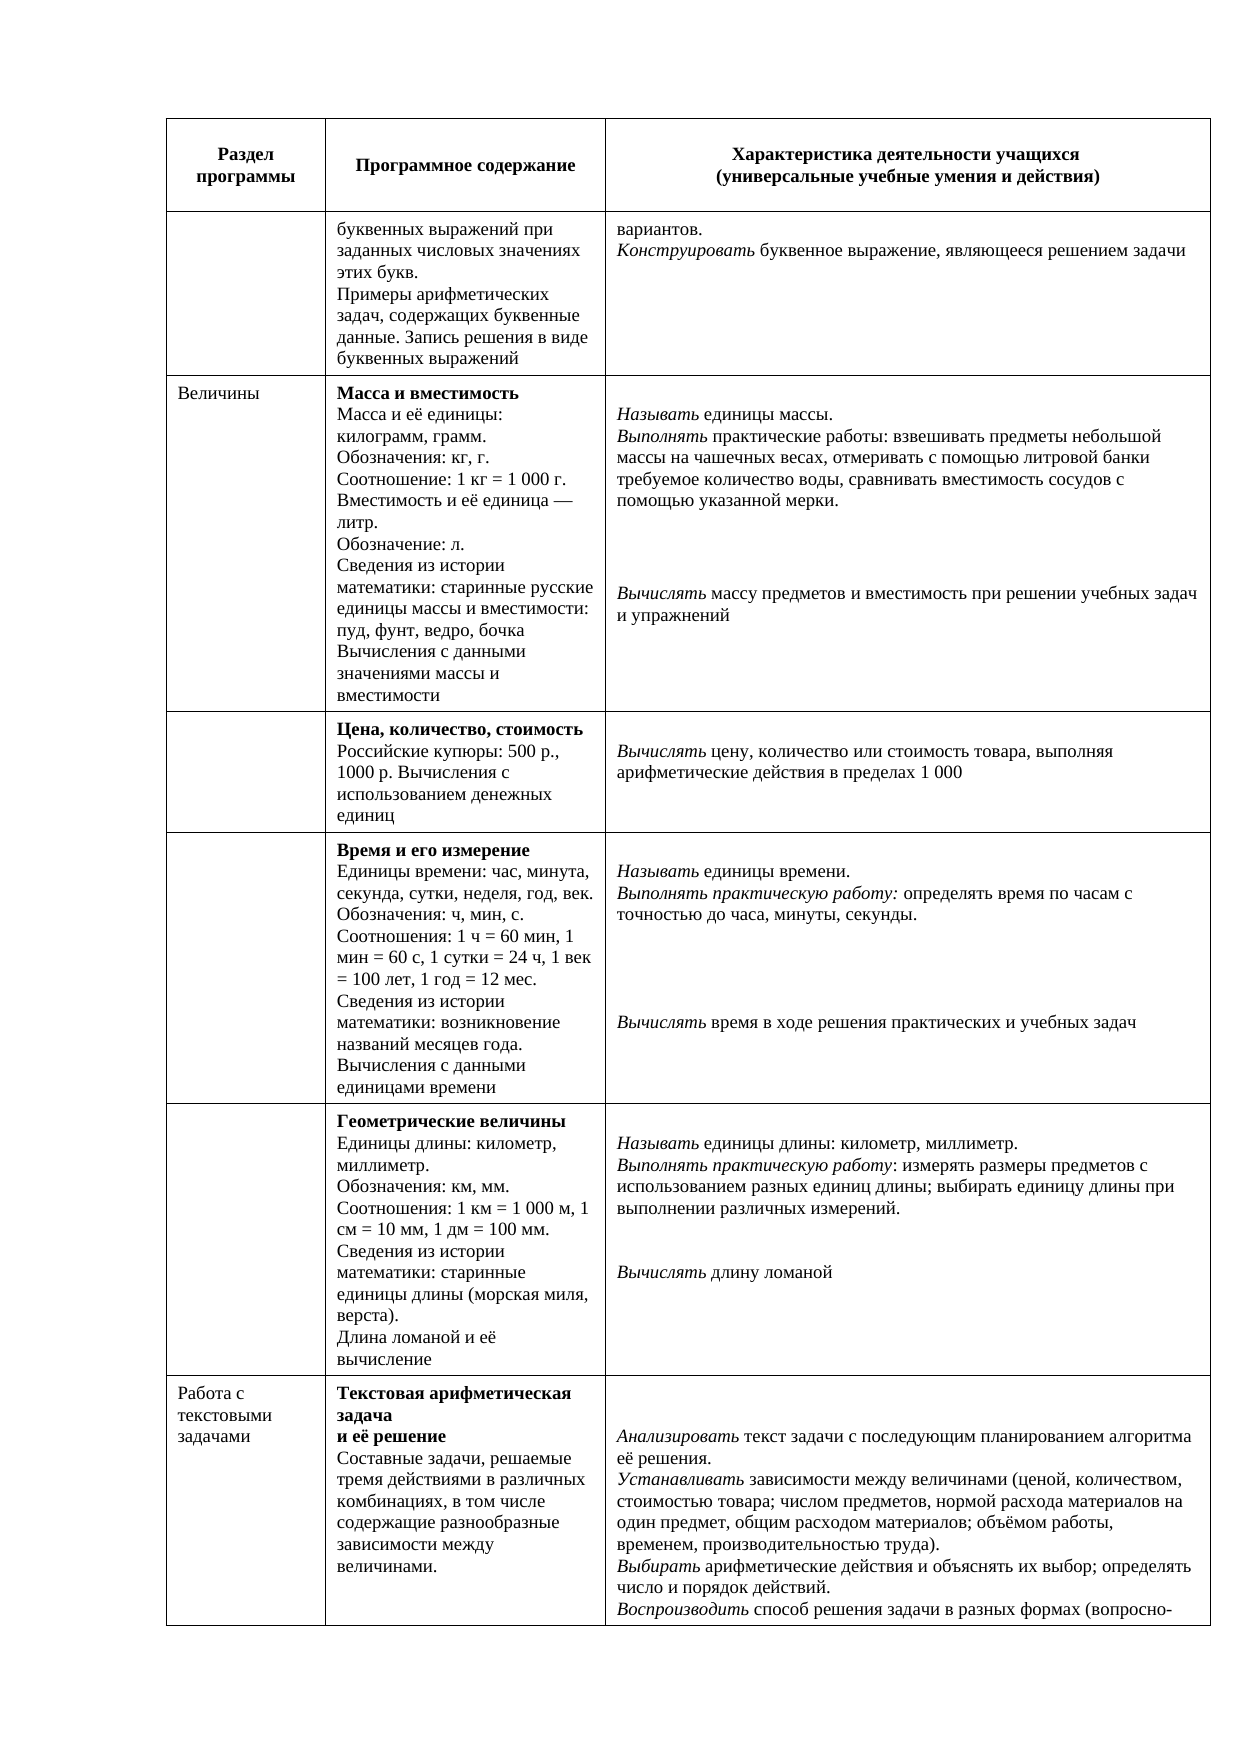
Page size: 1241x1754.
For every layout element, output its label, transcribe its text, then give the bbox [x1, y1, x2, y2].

table_cell [167, 1104, 325, 1375]
table_cell [167, 833, 325, 1103]
table_cell Вычислять цену, количество или стоимость товара, выполняя арифметические действия в пределах 1 000 [606, 712, 1210, 832]
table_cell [606, 1376, 1210, 1625]
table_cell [606, 212, 1210, 374]
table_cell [326, 212, 605, 374]
table_cell Масса и вместимость Масса и её единицы: килограмм, грамм. Обозначения: кг, г. Соотношение: = . Вместимость и её единица — литр. Обозначение: л. Сведения из истории математики: старинные русские единицы массы и вместимости: пуд, фунт, ведро, бочка Вычисления с данными значениями массы и вместимости [326, 376, 605, 711]
table_cell Геометрические величины Единицы длины: километр, миллиметр. Обозначения: км, мм. Соотношения: = , = , 1 дм = . Сведения из истории математики: старинные единицы длины (морская миля, верста). Длина ломаной и её вычисление [326, 1104, 605, 1375]
table_cell Называть единицы массы. Выполнять практические работы: взвешивать предметы небольшой массы на чашечных весах, отмеривать с помощью литровой банки требуемое количество воды, сравнивать вместимость сосудов с помощью указанной мерки. Вычислять массу предметов и вместимость при решении учебных задач и упражнений [606, 376, 1210, 711]
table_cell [326, 1376, 605, 1625]
table_header Программное содержание [326, 119, 605, 211]
table_header Раздел программы [167, 119, 325, 211]
table_cell Величины [167, 376, 325, 711]
table_cell Называть единицы длины: километр, миллиметр. Выполнять практическую работу: измерять размеры предметов с использованием разных единиц длины; выбирать единицу длины при выполнении различных измерений. Вычислять длину ломаной [606, 1104, 1210, 1375]
table_cell [167, 712, 325, 832]
table_cell Работа с текстовыми задачами [167, 1376, 325, 1625]
table_cell Цена, количество, стоимость Российские купюры: 500 р., 1000 р. Вычисления с использованием денежных единиц [326, 712, 605, 832]
table_header Характеристика деятельности учащихся (универсальные учебные умения и действия) [606, 119, 1210, 211]
table_cell [167, 212, 325, 374]
table_cell Называть единицы времени. Выполнять практическую работу: определять время по часам с точностью до часа, минуты, секунды. Вычислять время в ходе решения практических и учебных задач [606, 833, 1210, 1103]
table_cell Время и его измерение Единицы времени: час, минута, секунда, сутки, неделя, год, век. Обозначения: ч, мин, с. Соотношения: 1 ч = 60 мин, 1 мин = 60 с, 1 сутки = 24 ч, 1 век = 100 лет, 1 год = 12 мес. Сведения из истории математики: возникновение названий месяцев года. Вычисления с данными единицами времени [326, 833, 605, 1103]
